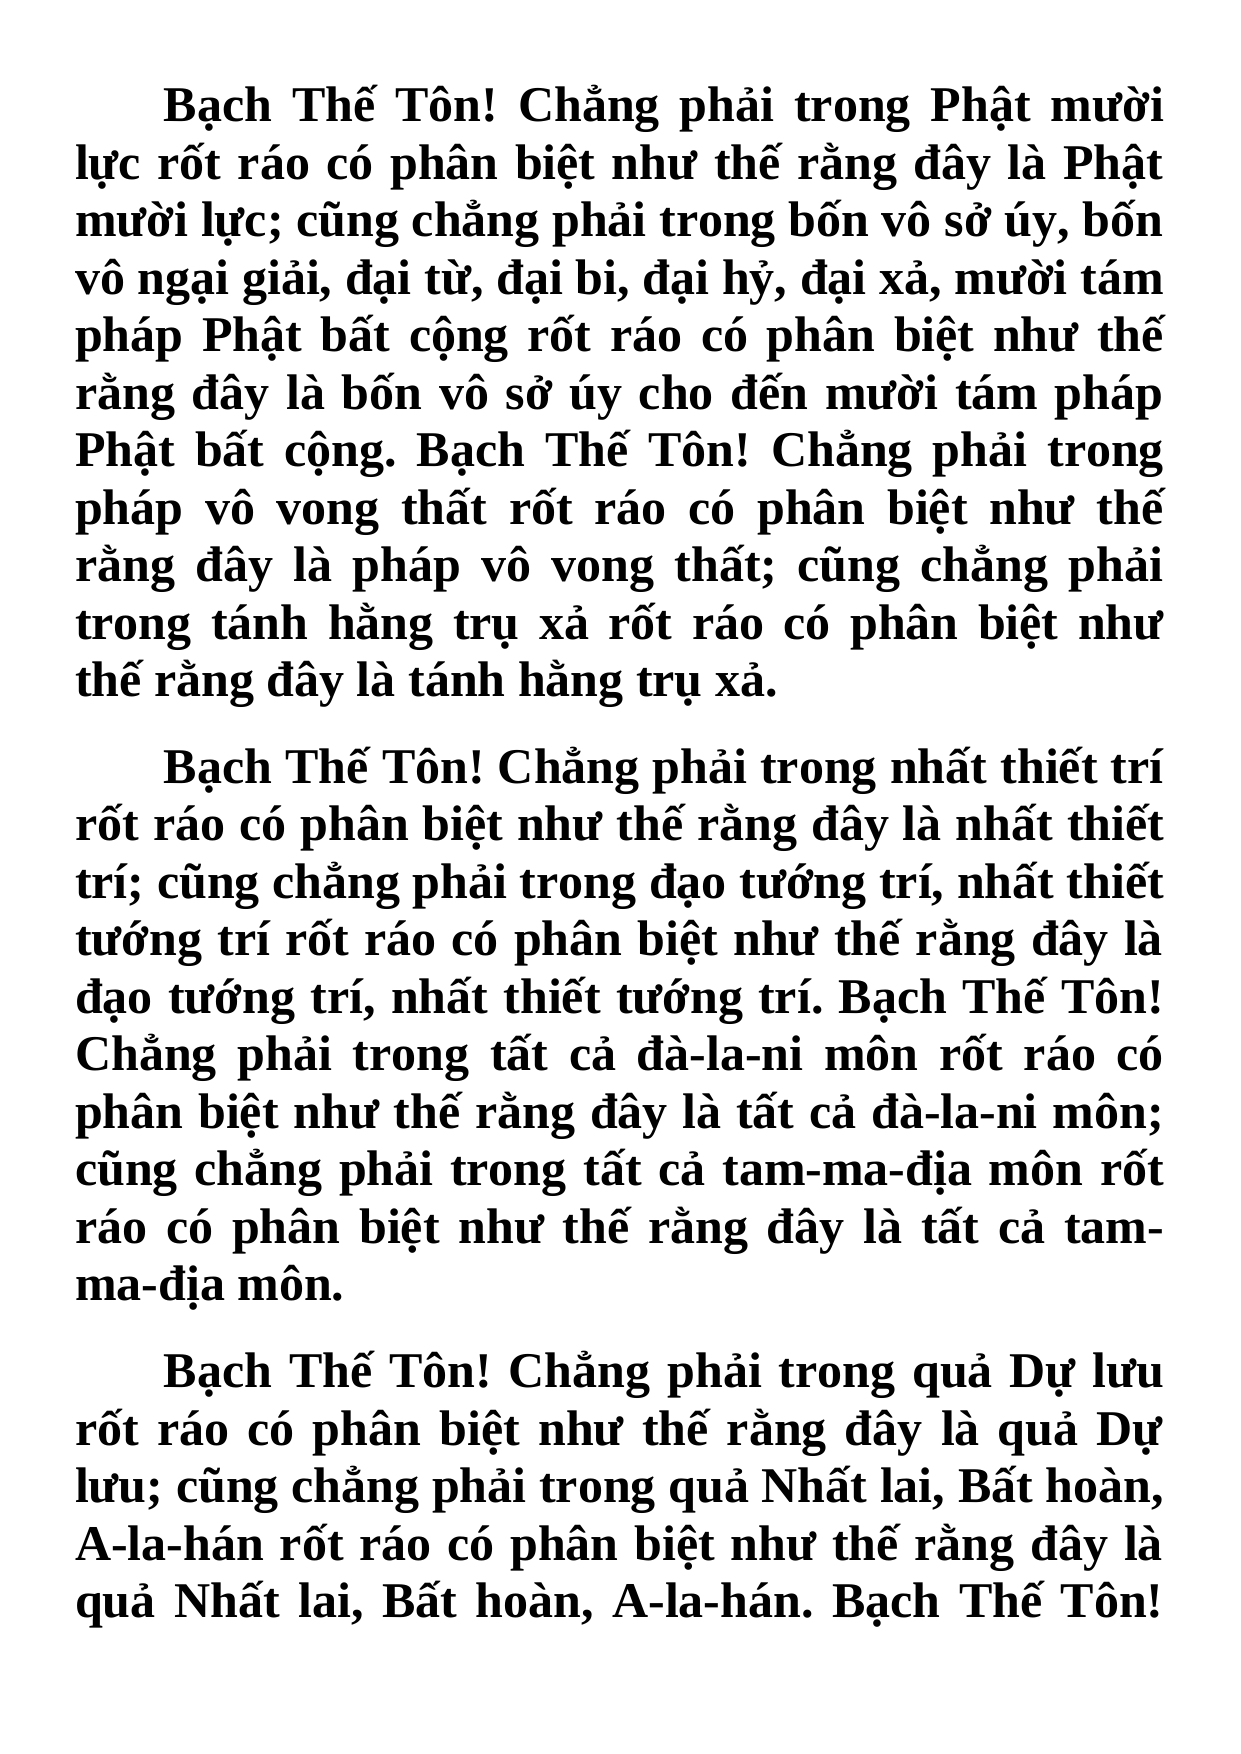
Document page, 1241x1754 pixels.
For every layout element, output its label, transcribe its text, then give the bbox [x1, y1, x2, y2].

text Bạch Thế Tôn! Chẳng phải trong nhất thiết trí rốt ráo có phân biệt như thế rằng đây là nhất thiết trí; cũng chẳng phải trong đạo tướng trí, nhất thiết tướng trí rốt ráo có phân biệt như thế rằng đây là đạo tướng trí, nhất thiết tướng trí. Bạch Thế Tôn! Chẳng phải trong tất cả đà-la-ni môn rốt ráo có phân biệt như thế rằng đây là tất cả đà-la-ni môn; cũng chẳng phải trong tất cả tam-ma-địa môn rốt ráo có phân biệt như thế rằng đây là tất cả tam-ma-địa môn. [75, 737, 1165, 1312]
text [75, 1341, 1165, 1628]
text Bạch Thế Tôn! Chẳng phải trong Phật mười lực rốt ráo có phân biệt như thế rằng đây là Phật mười lực; cũng chẳng phải trong bốn vô sở úy, bốn vô ngại giải, đại từ, đại bi, đại hỷ, đại xả, mười tám pháp Phật bất cộng rốt ráo có phân biệt như thế rằng đây là bốn vô sở úy cho đến mười tám pháp Phật bất cộng. Bạch Thế Tôn! Chẳng phải trong pháp vô vong thất rốt ráo có phân biệt như thế rằng đây là pháp vô vong thất; cũng chẳng phải trong tánh hằng trụ xả rốt ráo có phân biệt như thế rằng đây là tánh hằng trụ xả. [75, 75, 1165, 707]
